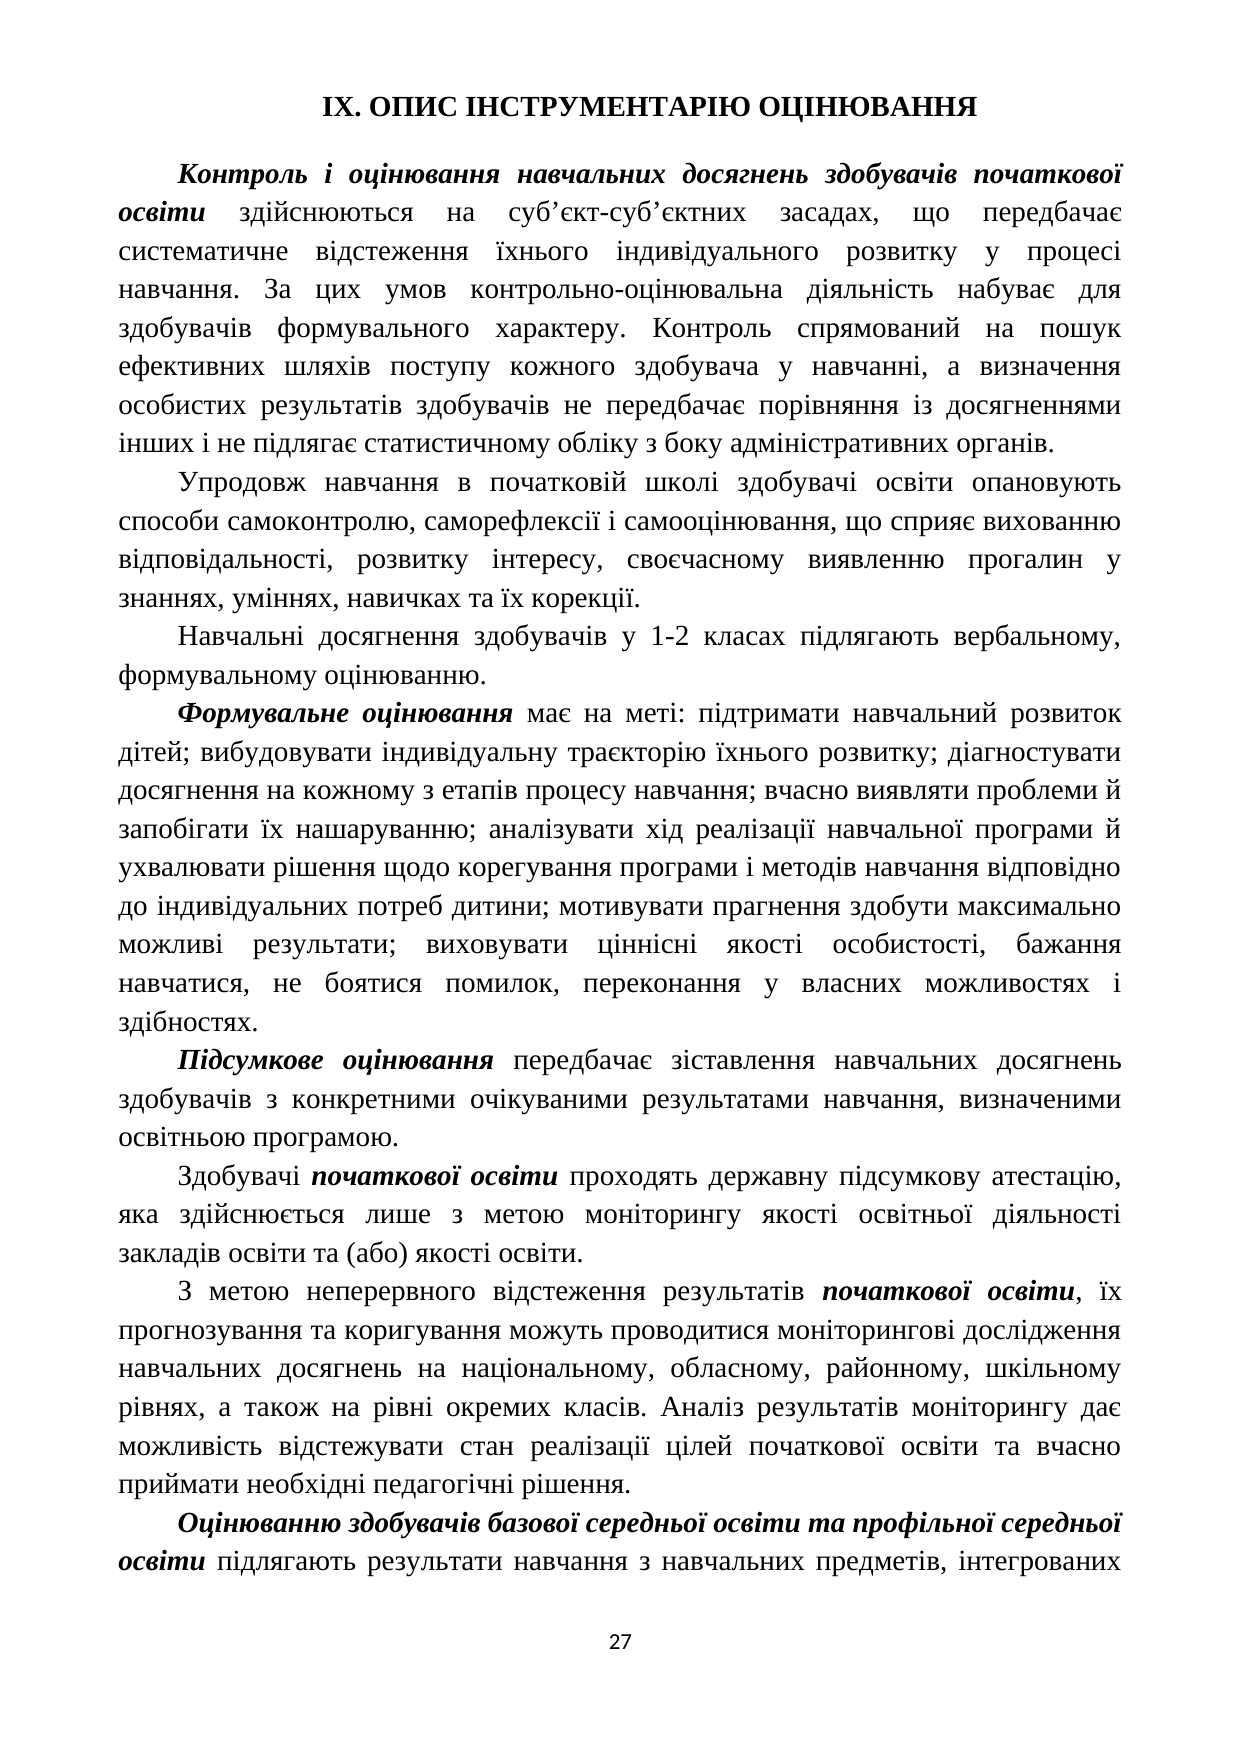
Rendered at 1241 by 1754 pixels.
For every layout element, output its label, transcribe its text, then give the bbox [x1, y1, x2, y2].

text IX. ОПИС ІНСТРУМЕНТАРІЮ ОЦІНЮВАННЯ [118, 89, 1122, 122]
text Здобувачі початкової освіти проходять державну підсумкову атестацію, яка здійснюється лише з метою моніторингу якості освітньої діяльності закладів освіти та (або) якості освіти. [118, 1158, 1122, 1268]
text Формувальне оцінювання має на меті: підтримати навчальний розвиток дітей; вибудовувати індивідуальну траєкторію їхнього розвитку; діагностувати досягнення на кожному з етапів процесу навчання; вчасно виявляти проблеми й запобігати їх нашаруванню; аналізувати хід реалізації навчальної програми й ухвалювати рішення щодо корегування програми і методів навчання відповідно до індивідуальних потреб дитини; мотивувати прагнення здобути максимально можливі результати; виховувати ціннісні якості особистості, бажання навчатися, не боятися помилок, переконання у власних можливостях і здібностях. [118, 695, 1122, 1037]
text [118, 1505, 1122, 1577]
text Контроль і оцінювання навчальних досягнень здобувачів початкової освіти здійснюються на суб’єкт-суб’єктних засадах, що передбачає систематичне відстеження їхнього індивідуального розвитку у процесі навчання. За цих умов контрольно-оцінювальна діяльність набуває для здобувачів формувального характеру. Контроль спрямований на пошук ефективних шляхів поступу кожного здобувача у навчанні, а визначення особистих результатів здобувачів не передбачає порівняння із досягненнями інших і не підлягає статистичному обліку з боку адміністративних органів. [118, 156, 1122, 459]
text Навчальні досягнення здобувачів у 1-2 класах підлягають вербальному, формувальному оцінюванню. [118, 618, 1122, 690]
text Підсумкове оцінювання передбачає зіставлення навчальних досягнень здобувачів з конкретними очікуваними результатами навчання, визначеними освітньою програмою. [118, 1042, 1122, 1153]
text З метою неперервного відстеження результатів початкової освіти, їх прогнозування та коригування можуть проводитися моніторингові дослідження навчальних досягнень на національному, обласному, районному, шкільному рівнях, а також на рівні окремих класів. Аналіз результатів моніторингу дає можливість відстежувати стан реалізації цілей початкової освіти та вчасно приймати необхідні педагогічні рішення. [118, 1273, 1122, 1500]
text Упродовж навчання в початковій школі здобувачі освіти опановують способи самоконтролю, саморефлексії і самооцінювання, що сприяє вихованню відповідальності, розвитку інтересу, своєчасному виявленню прогалин у знаннях, уміннях, навичках та їх корекції. [118, 464, 1122, 613]
